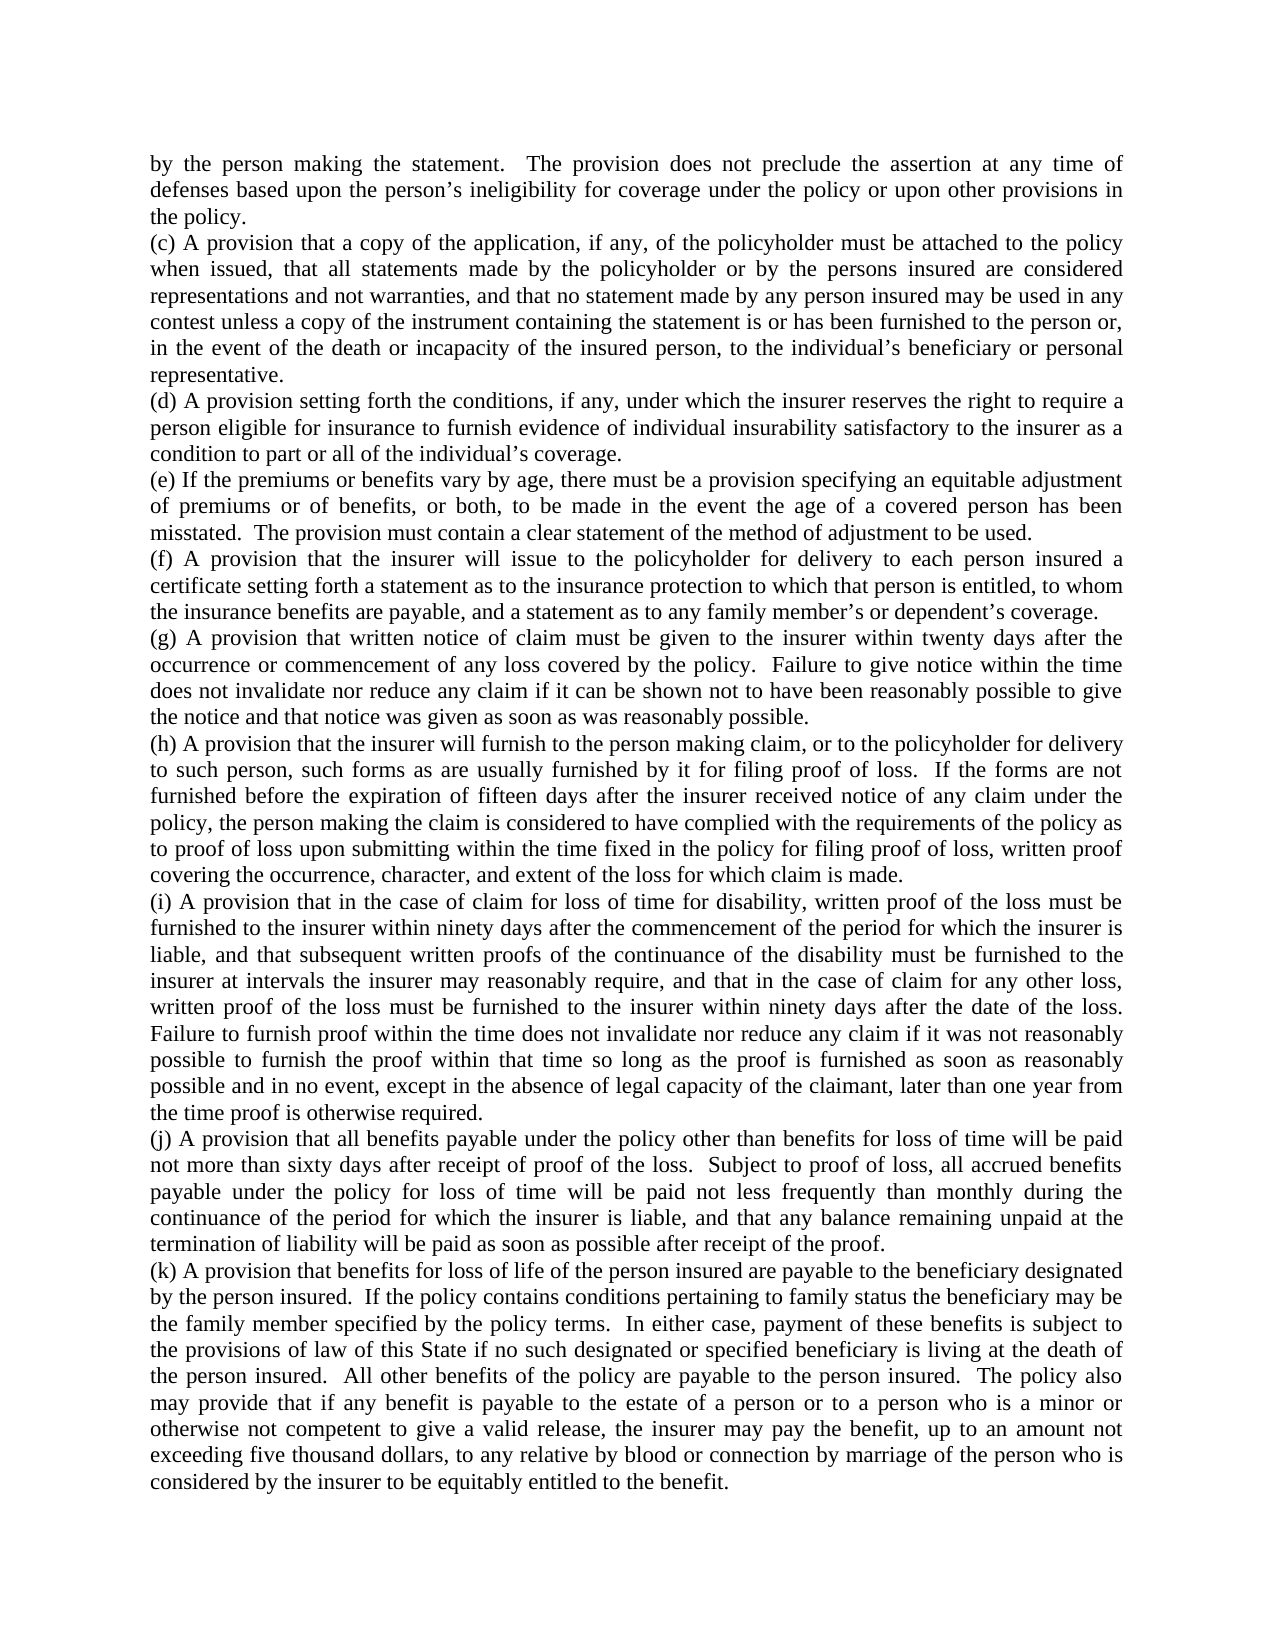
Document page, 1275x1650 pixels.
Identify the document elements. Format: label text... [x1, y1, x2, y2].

text (c) A provision that a copy of the application, if any, of the policyholder must be attached to the policy when issued, that all statements made by the policyholder or by the persons insured are considered representations and not warranties, and that no statement made by any person insured may be used in any contest unless a copy of the instrument containing the statement is or has been furnished to the person or, in the event of the death or incapacity of the insured person, to the individual’s beneficiary or personal representative. [150, 229, 1125, 387]
text (f) A provision that the insurer will issue to the policyholder for delivery to each person insured a certificate setting forth a statement as to the insurance protection to which that person is entitled, to whom the insurance benefits are payable, and a statement as to any family member’s or dependent’s coverage. [150, 545, 1125, 624]
text (k) A provision that benefits for loss of life of the person insured are payable to the beneficiary designated by the person insured. If the policy contains conditions pertaining to family status the beneficiary may be the family member specified by the policy terms. In either case, payment of these benefits is subject to the provisions of law of this State if no such designated or specified beneficiary is living at the death of the person insured. All other benefits of the policy are payable to the person insured. The policy also may provide that if any benefit is payable to the estate of a person or to a person who is a minor or otherwise not competent to give a valid release, the insurer may pay the benefit, up to an amount not exceeding five thousand dollars, to any relative by blood or connection by marriage of the person who is considered by the insurer to be equitably entitled to the benefit. [150, 1257, 1125, 1494]
text (i) A provision that in the case of claim for loss of time for disability, written proof of the loss must be furnished to the insurer within ninety days after the commencement of the period for which the insurer is liable, and that subsequent written proofs of the continuance of the disability must be furnished to the insurer at intervals the insurer may reasonably require, and that in the case of claim for any other loss, written proof of the loss must be furnished to the insurer within ninety days after the date of the loss. Failure to furnish proof within the time does not invalidate nor reduce any claim if it was not reasonably possible to furnish the proof within that time so long as the proof is furnished as soon as reasonably possible and in no event, except in the absence of legal capacity of the claimant, later than one year from the time proof is otherwise required. [150, 888, 1125, 1125]
text (g) A provision that written notice of claim must be given to the insurer within twenty days after the occurrence or commencement of any loss covered by the policy. Failure to give notice within the time does not invalidate nor reduce any claim if it can be shown not to have been reasonably possible to give the notice and that notice was given as soon as was reasonably possible. [150, 624, 1125, 730]
text (e) If the premiums or benefits vary by age, there must be a provision specifying an equitable adjustment of premiums or of benefits, or both, to be made in the event the age of a covered person has been misstated. The provision must contain a clear statement of the method of adjustment to be used. [150, 466, 1125, 545]
text (h) A provision that the insurer will furnish to the person making claim, or to the policyholder for delivery to such person, such forms as are usually furnished by it for filing proof of loss. If the forms are not furnished before the expiration of fifteen days after the insurer received notice of any claim under the policy, the person making the claim is considered to have complied with the requirements of the policy as to proof of loss upon submitting within the time fixed in the policy for filing proof of loss, written proof covering the occurrence, character, and extent of the loss for which claim is made. [150, 730, 1125, 888]
text (j) A provision that all benefits payable under the policy other than benefits for loss of time will be paid not more than sixty days after receipt of proof of the loss. Subject to proof of loss, all accrued benefits payable under the policy for loss of time will be paid not less frequently than monthly during the continuance of the period for which the insurer is liable, and that any balance remaining unpaid at the termination of liability will be paid as soon as possible after receipt of the proof. [150, 1125, 1125, 1257]
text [150, 150, 1125, 229]
text (d) A provision setting forth the conditions, if any, under which the insurer reserves the right to require a person eligible for insurance to furnish evidence of individual insurability satisfactory to the insurer as a condition to part or all of the individual’s coverage. [150, 387, 1125, 466]
